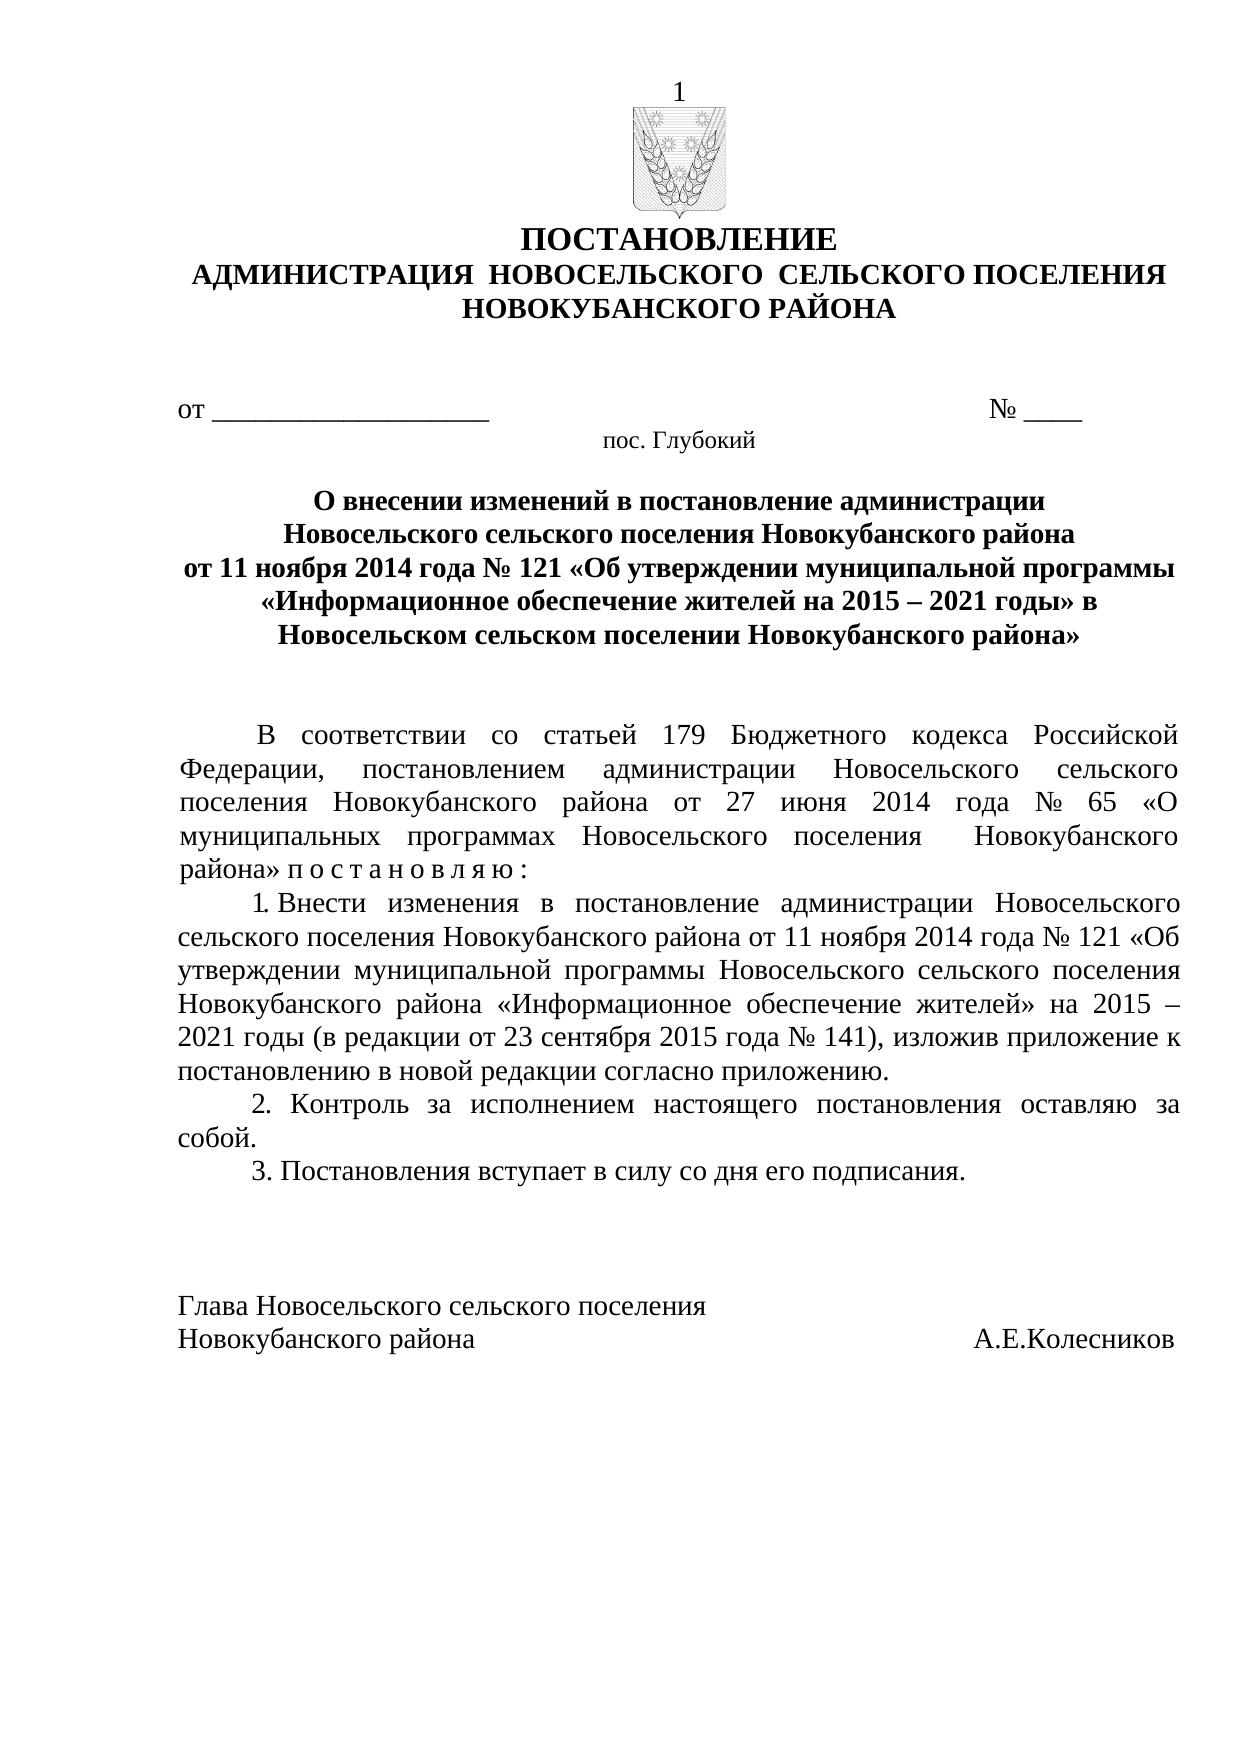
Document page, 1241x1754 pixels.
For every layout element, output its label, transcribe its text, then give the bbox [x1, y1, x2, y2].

text 1. Внести изменения в постановление администрации Новосельского сельского поселения Новокубанского района от 11 ноября 2014 года № 121 «Об утверждении муниципальной программы Новосельского сельского поселения Новокубанского района «Информационное обеспечение жителей» на 2015 – 2021 годы (в редакции от 23 сентября 2015 года № 141), изложив приложение к постановлению в новой редакции согласно приложению. [177, 885, 1181, 1086]
text О внесении изменений в постановление администрации [177, 483, 1181, 516]
text Новокубанского района А.Е.Колесников [177, 1321, 1181, 1355]
text от ___________________ № ____ [177, 392, 1181, 425]
text ПОСТАНОВЛЕНИЕ [177, 219, 1181, 257]
text В соответствии со статьей 179 Бюджетного кодекса Российской Федерации, постановлением администрации Новосельского сельского поселения Новокубанского района от 27 июня 2014 года № 65 «О муниципальных программах Новосельского поселения Новокубанского района» постановляю: [179, 717, 1179, 885]
text пос. Глубокий [177, 425, 1181, 454]
text Глава Новосельского сельского поселения [177, 1288, 1181, 1321]
text 3. Постановления вступает в силу со дня его подписания. [177, 1153, 1181, 1187]
text Новосельского сельского поселения Новокубанского района [177, 516, 1181, 550]
text АДМИНИСТРАЦИЯ НОВОСЕЛЬСКОГО СЕЛЬСКОГО ПОСЕЛЕНИЯ НОВОКУБАНСКОГО РАЙОНА [177, 257, 1181, 324]
text 2. Контроль за исполнением настоящего постановления оставляю за собой. [177, 1086, 1181, 1153]
picture [633, 107, 726, 219]
text от 11 ноября 2014 года № 121 «Об утверждении муниципальной программы «Информационное обеспечение жителей на 2015 – 2021 годы» в Новосельском сельском поселении Новокубанского района» [177, 550, 1181, 650]
